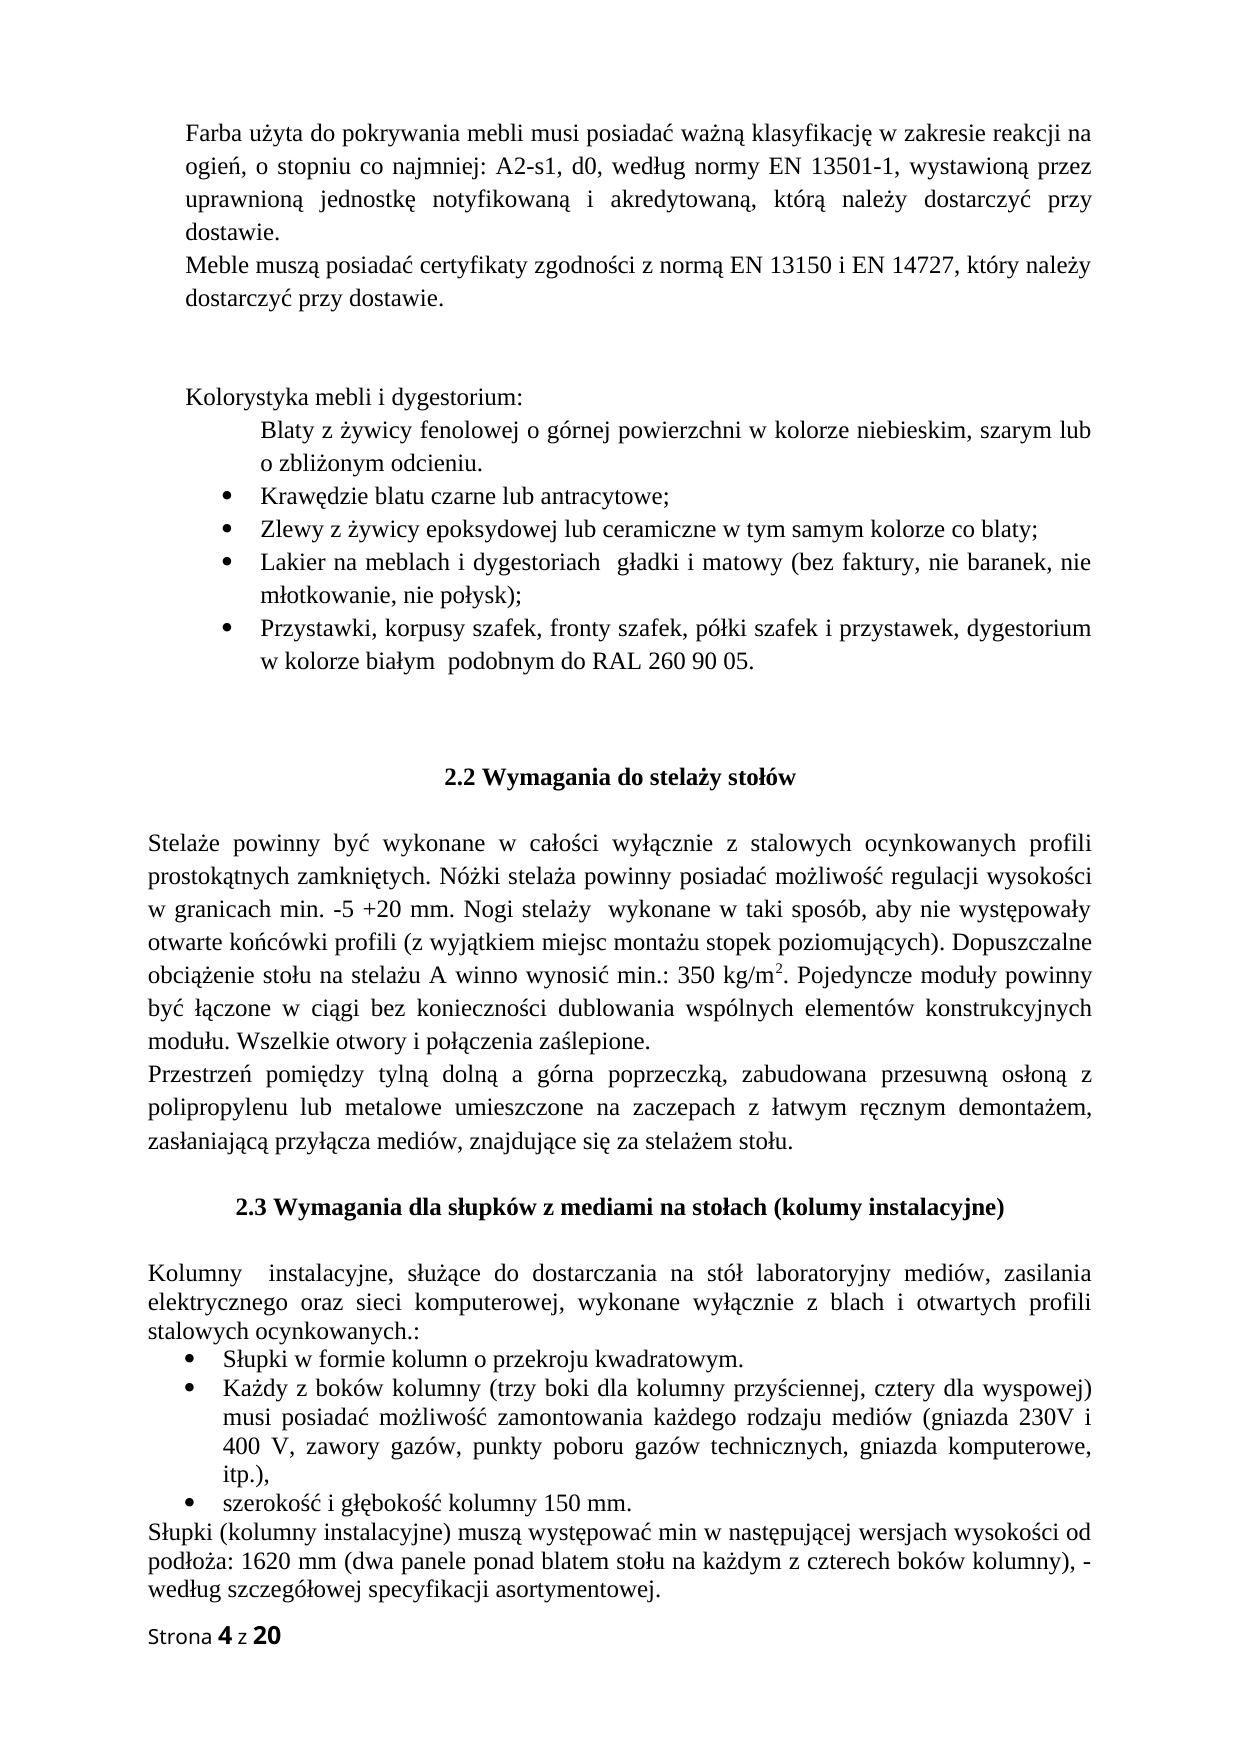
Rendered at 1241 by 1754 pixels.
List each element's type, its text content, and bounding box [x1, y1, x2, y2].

list Blaty z żywicy fenolowej o górnej powierzchni w kolorze niebieskim, szarym lub o zbliżonym odcieniu. [223, 415, 1093, 477]
text 2.3 Wymagania dla słupków z mediami na stołach (kolumy instalacyjne) [148, 1192, 1093, 1221]
list Krawędzie blatu czarne lub antracytowe; [223, 481, 1093, 510]
text Stelaże powinny być wykonane w całości wyłącznie z stalowych ocynkowanych profili prostokątnych zamkniętych. Nóżki stelaża powinny posiadać możliwość regulacji wysokości w granicach min. -5 +20 mm. Nogi stelaży wykonane w taki sposób, aby nie występowały otwarte końcówki profili (z wyjątkiem miejsc montażu stopek poziomujących). Dopuszczalne obciążenie stołu na stelażu A winno wynosić min.: 350 kg/m2. Pojedyncze moduły powinny być łączone w ciągi bez konieczności dublowania wspólnych elementów konstrukcyjnych modułu. Wszelkie otwory i połączenia zaślepione. [148, 828, 1093, 1055]
list Zlewy z żywicy epoksydowej lub ceramiczne w tym samym kolorze co blaty; [223, 514, 1093, 543]
text Kolorystyka mebli i dygestorium: [185, 382, 1093, 411]
text Kolumny instalacyjne, służące do dostarczania na stół laboratoryjny mediów, zasilania elektrycznego oraz sieci komputerowej, wykonane wyłącznie z blach i otwartych profili stalowych ocynkowanych.: [148, 1258, 1093, 1344]
list Każdy z boków kolumny (trzy boki dla kolumny przyściennej, cztery dla wyspowej) musi posiadać możliwość zamontowania każdego rodzaju mediów (gniazda 230V i 400 V, zawory gazów, punkty poboru gazów technicznych, gniazda komputerowe, itp.), [185, 1373, 1093, 1488]
text Farba użyta do pokrywania mebli musi posiadać ważną klasyfikację w zakresie reakcji na ogień, o stopniu co najmniej: A2-s1, d0, według normy EN 13501-1, wystawioną przez uprawnioną jednostkę notyfikowaną i akredytowaną, którą należy dostarczyć przy dostawie. [185, 118, 1093, 246]
list Przystawki, korpusy szafek, fronty szafek, półki szafek i przystawek, dygestorium w kolorze białym podobnym do RAL 260 90 05. [223, 613, 1093, 675]
text 2.2 Wymagania do stelaży stołów [148, 762, 1093, 791]
text Meble muszą posiadać certyfikaty zgodności z normą EN 13150 i EN 14727, który należy dostarczyć przy dostawie. [185, 250, 1093, 312]
text Słupki (kolumny instalacyjne) muszą występować min w następującej wersjach wysokości od podłoża: 1620 mm (dwa panele ponad blatem stołu na każdym z czterech boków kolumny), - według szczegółowej specyfikacji asortymentowej. [148, 1517, 1093, 1603]
list szerokość i głębokość kolumny 150 mm. [185, 1488, 1093, 1517]
list Słupki w formie kolumn o przekroju kwadratowym. [185, 1344, 1093, 1373]
text Przestrzeń pomiędzy tylną dolną a górna poprzeczką, zabudowana przesuwną osłoną z polipropylenu lub metalowe umieszczone na zaczepach z łatwym ręcznym demontażem, zasłaniającą przyłącza mediów, znajdujące się za stelażem stołu. [148, 1059, 1093, 1155]
list Lakier na meblach i dygestoriach gładki i matowy (bez faktury, nie baranek, nie młotkowanie, nie połysk); [223, 547, 1093, 609]
